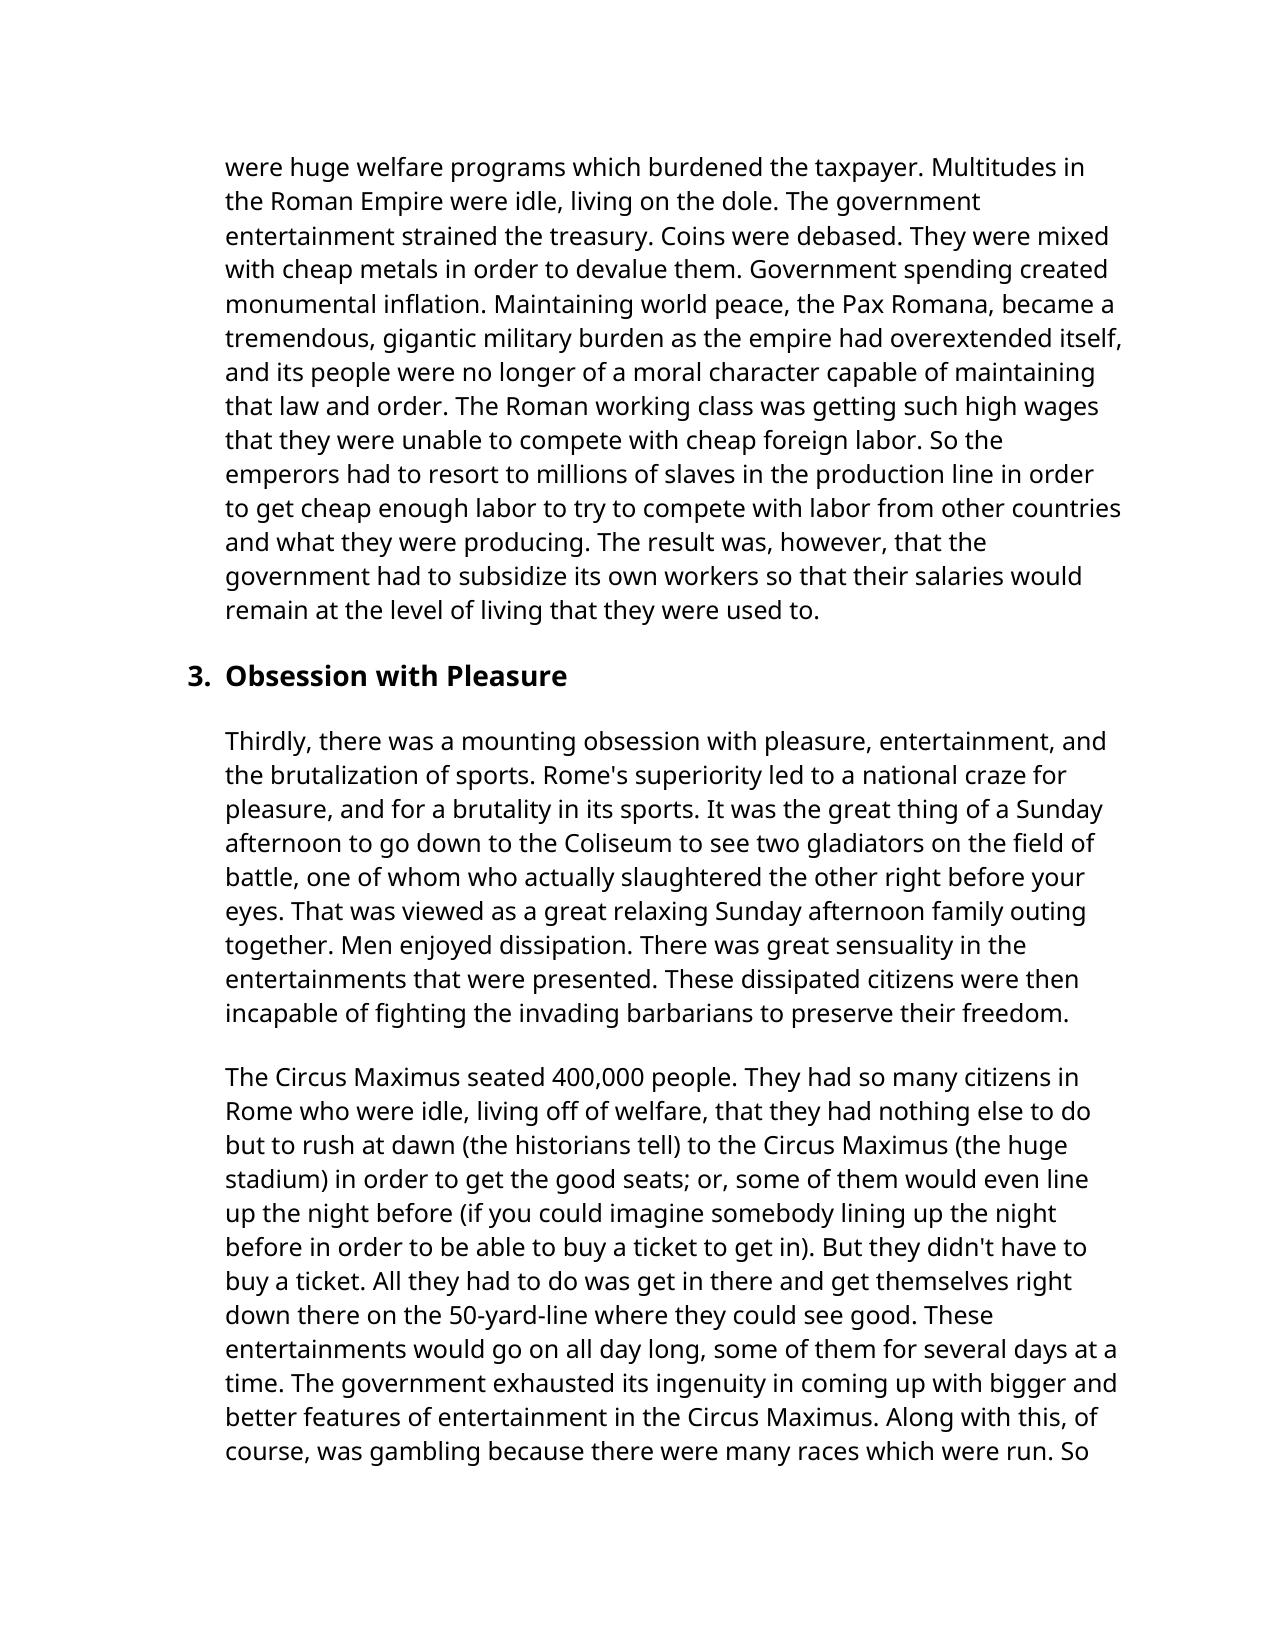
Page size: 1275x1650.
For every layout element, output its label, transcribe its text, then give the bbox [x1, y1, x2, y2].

list Obsession with Pleasure [187, 656, 1125, 694]
text Thirdly, there was a mounting obsession with pleasure, entertainment, and the brutalization of sports. Rome's superiority led to a national craze for pleasure, and for a brutality in its sports. It was the great thing of a Sunday afternoon to go down to the Coliseum to see two gladiators on the field of battle, one of whom who actually slaughtered the other right before your eyes. That was viewed as a great relaxing Sunday afternoon family outing together. Men enjoyed dissipation. There was great sensuality in the entertainments that were presented. These dissipated citizens were then incapable of fighting the invading barbarians to preserve their freedom. [225, 723, 1125, 1030]
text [225, 1059, 1125, 1468]
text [225, 150, 1125, 627]
